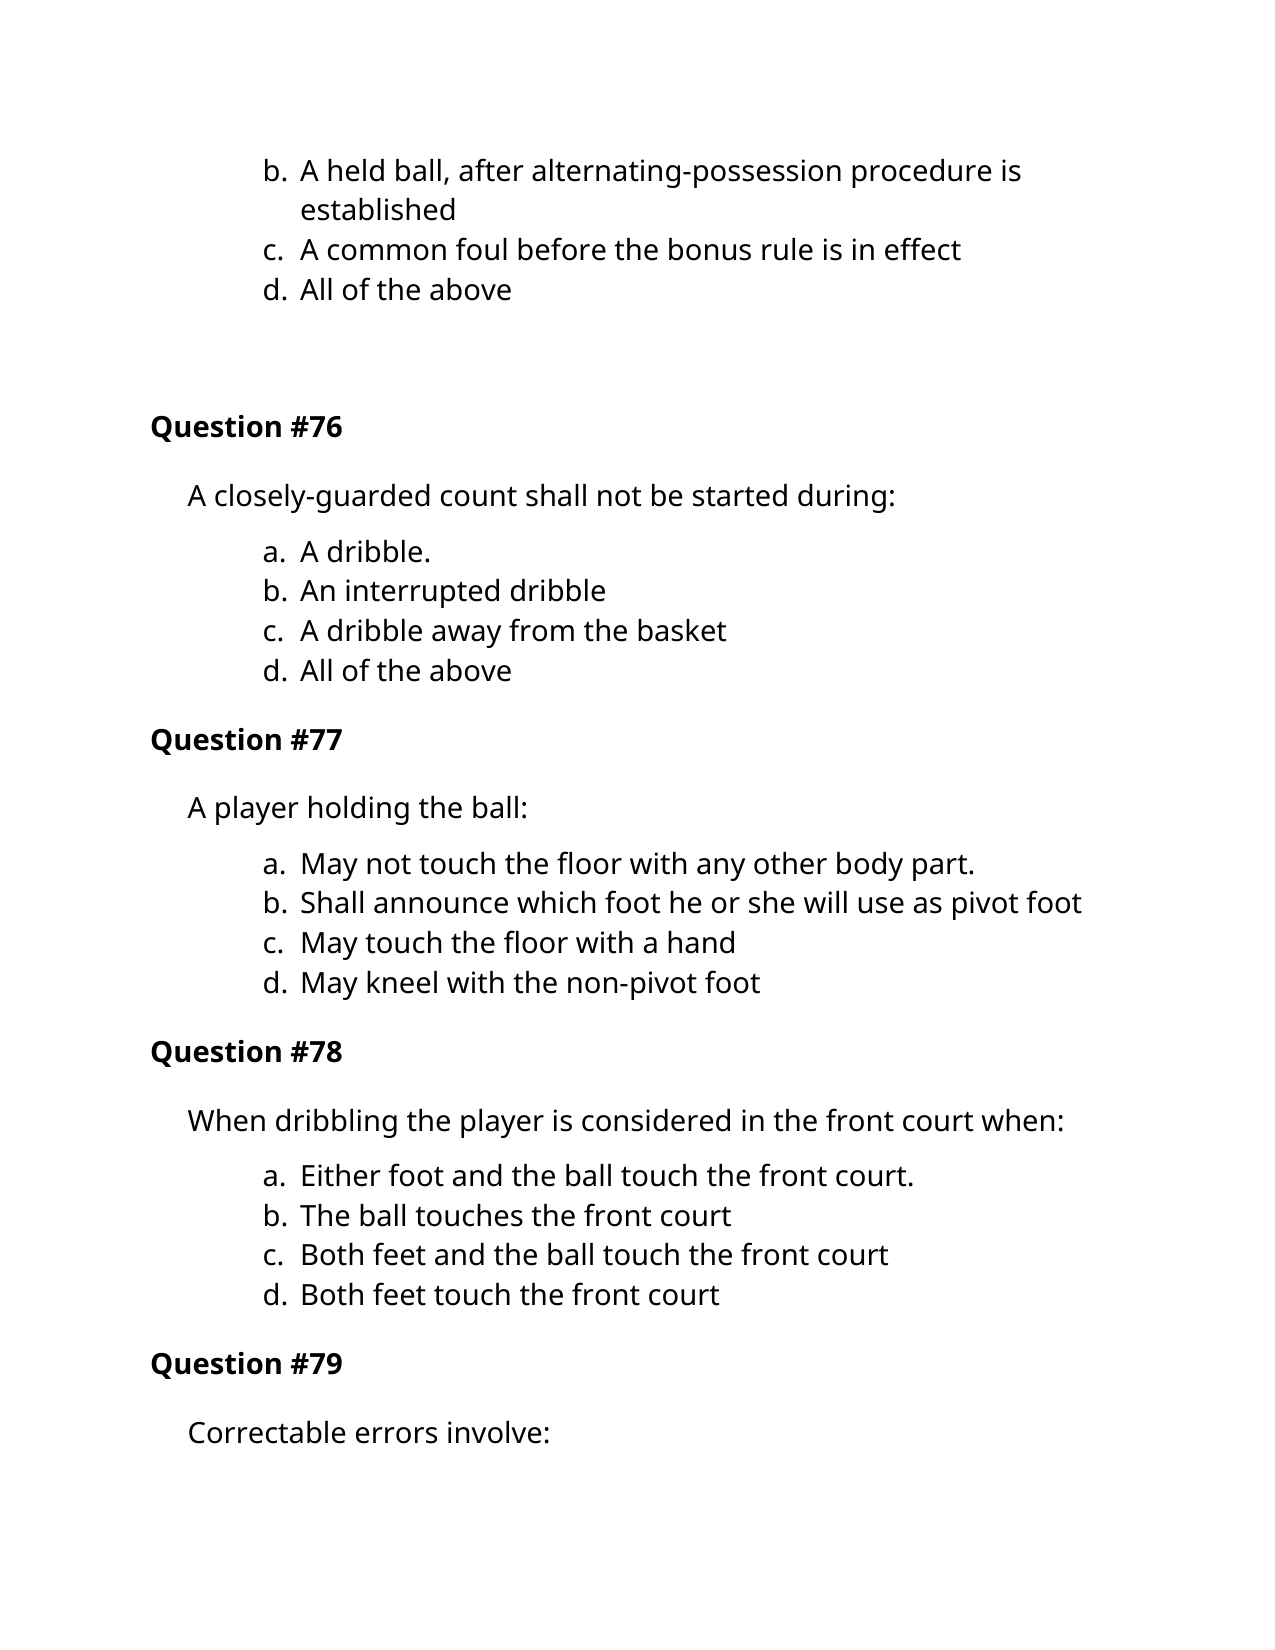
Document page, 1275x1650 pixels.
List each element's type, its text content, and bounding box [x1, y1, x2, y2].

text A player holding the ball: [187, 788, 1125, 827]
list A dribble away from the basket [262, 610, 1125, 650]
list May touch the floor with a hand [262, 922, 1125, 962]
list May kneel with the non-pivot foot [262, 962, 1125, 1002]
list May not touch the floor with any other body part. [262, 843, 1125, 883]
list All of the above [262, 269, 1125, 309]
list An interrupted dribble [262, 571, 1125, 610]
text A closely-guarded count shall not be started during: [187, 476, 1125, 515]
list Shall announce which foot he or she will use as pivot foot [262, 883, 1125, 922]
list The ball touches the front court [262, 1195, 1125, 1234]
list Both feet touch the front court [262, 1274, 1125, 1314]
text Correctable errors involve: [187, 1412, 1125, 1452]
list All of the above [262, 650, 1125, 690]
list Either foot and the ball touch the front court. [262, 1155, 1125, 1195]
text Question #78 [150, 1031, 1125, 1071]
text Question #79 [150, 1343, 1125, 1383]
list A common foul before the bonus rule is in effect [262, 229, 1125, 269]
text When dribbling the player is considered in the front court when: [187, 1100, 1125, 1139]
list A held ball, after alternating-possession procedure is established [262, 150, 1125, 229]
list Both feet and the ball touch the front court [262, 1234, 1125, 1274]
text Question #77 [150, 719, 1125, 758]
list A dribble. [262, 531, 1125, 571]
text Question #76 [150, 407, 1125, 446]
